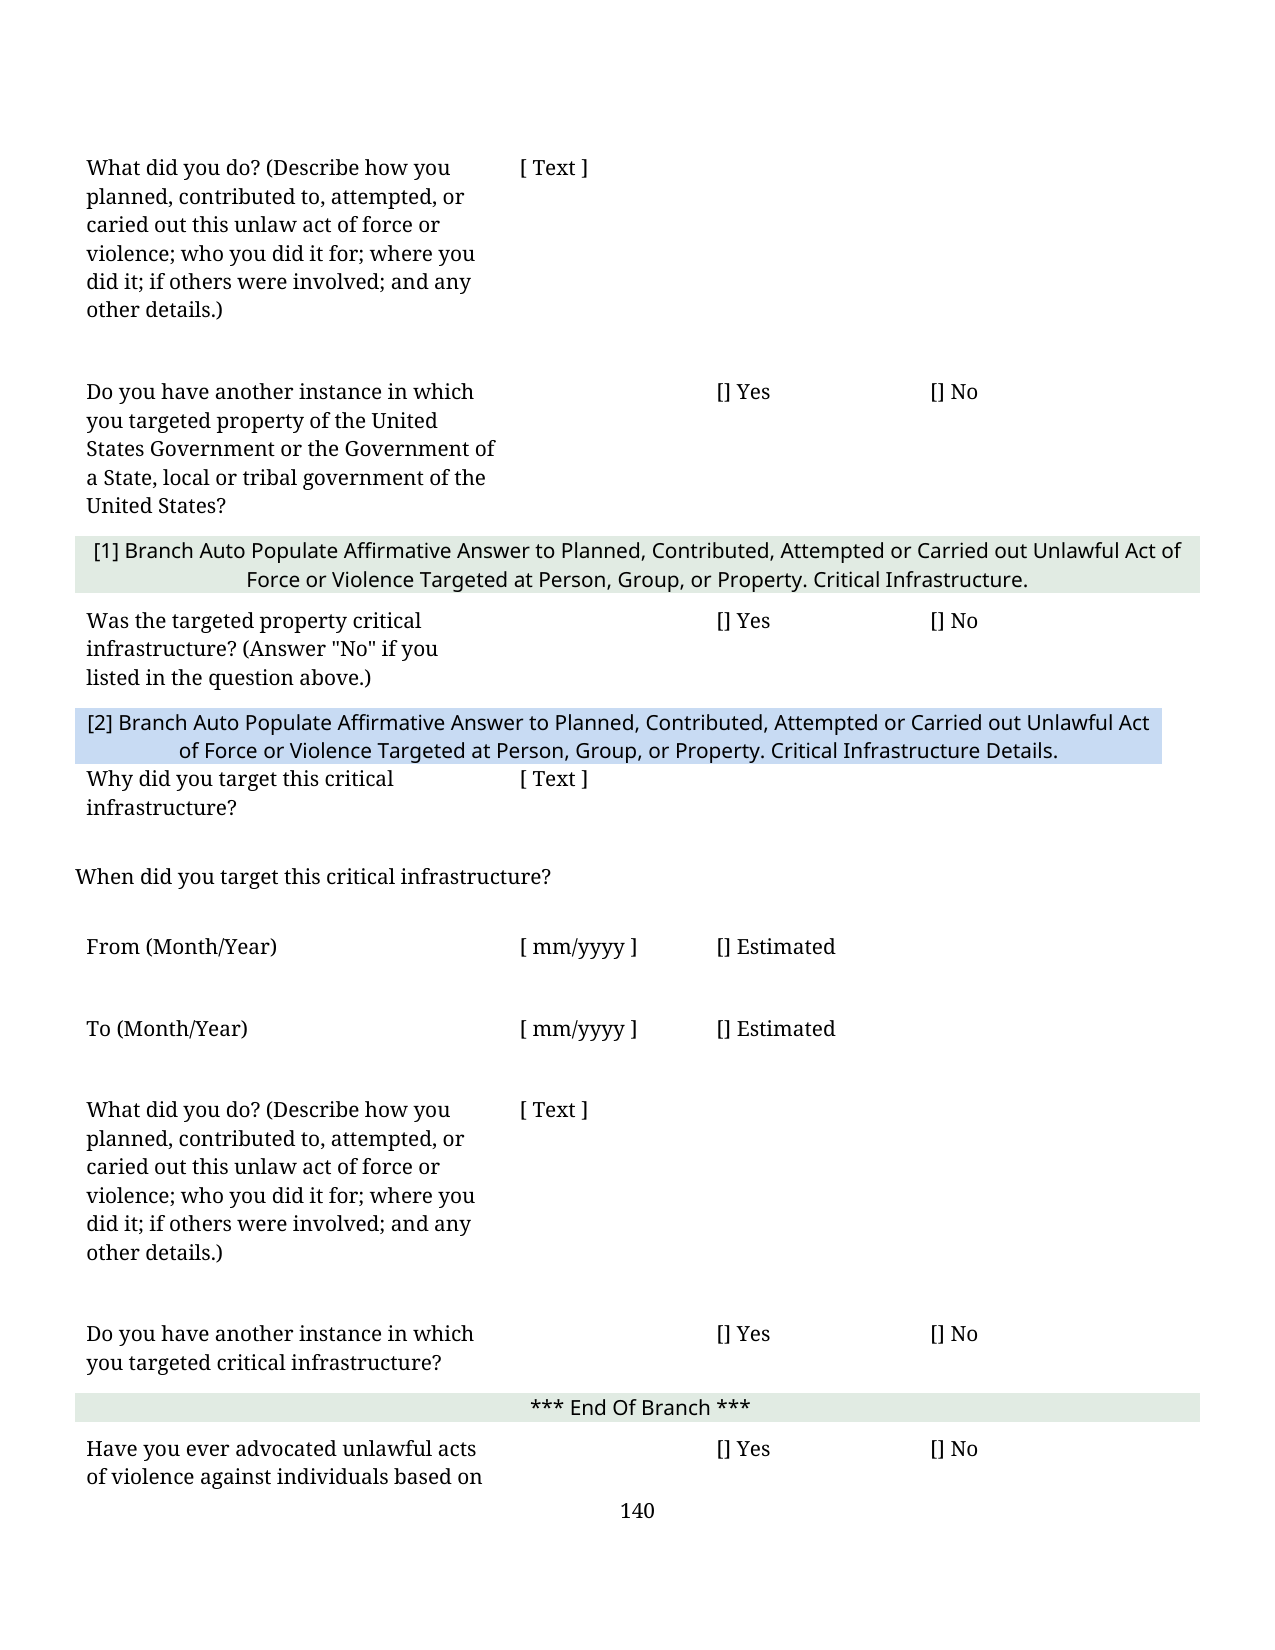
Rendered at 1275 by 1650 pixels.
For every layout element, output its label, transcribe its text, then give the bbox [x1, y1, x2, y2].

subtitle *** End Of Branch *** [75, 1393, 1200, 1422]
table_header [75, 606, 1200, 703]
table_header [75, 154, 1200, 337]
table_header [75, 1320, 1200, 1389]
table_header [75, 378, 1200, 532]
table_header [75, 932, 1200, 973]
subtitle [1] Branch Auto Populate Affirmative Answer to Planned, Contributed, Attempted or Carried out Unlawful Act of Force or Violence Targeted at Person, Group, or Property. Critical Infrastructure. [75, 536, 1200, 593]
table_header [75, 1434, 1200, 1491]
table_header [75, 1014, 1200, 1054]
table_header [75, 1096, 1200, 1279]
subtitle [2] Branch Auto Populate Affirmative Answer to Planned, Contributed, Attempted or Carried out Unlawful Act of Force or Violence Targeted at Person, Group, or Property. Critical Infrastructure Details. [75, 708, 1162, 764]
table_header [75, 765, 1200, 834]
text When did you target this critical infrastructure? [75, 862, 1200, 891]
